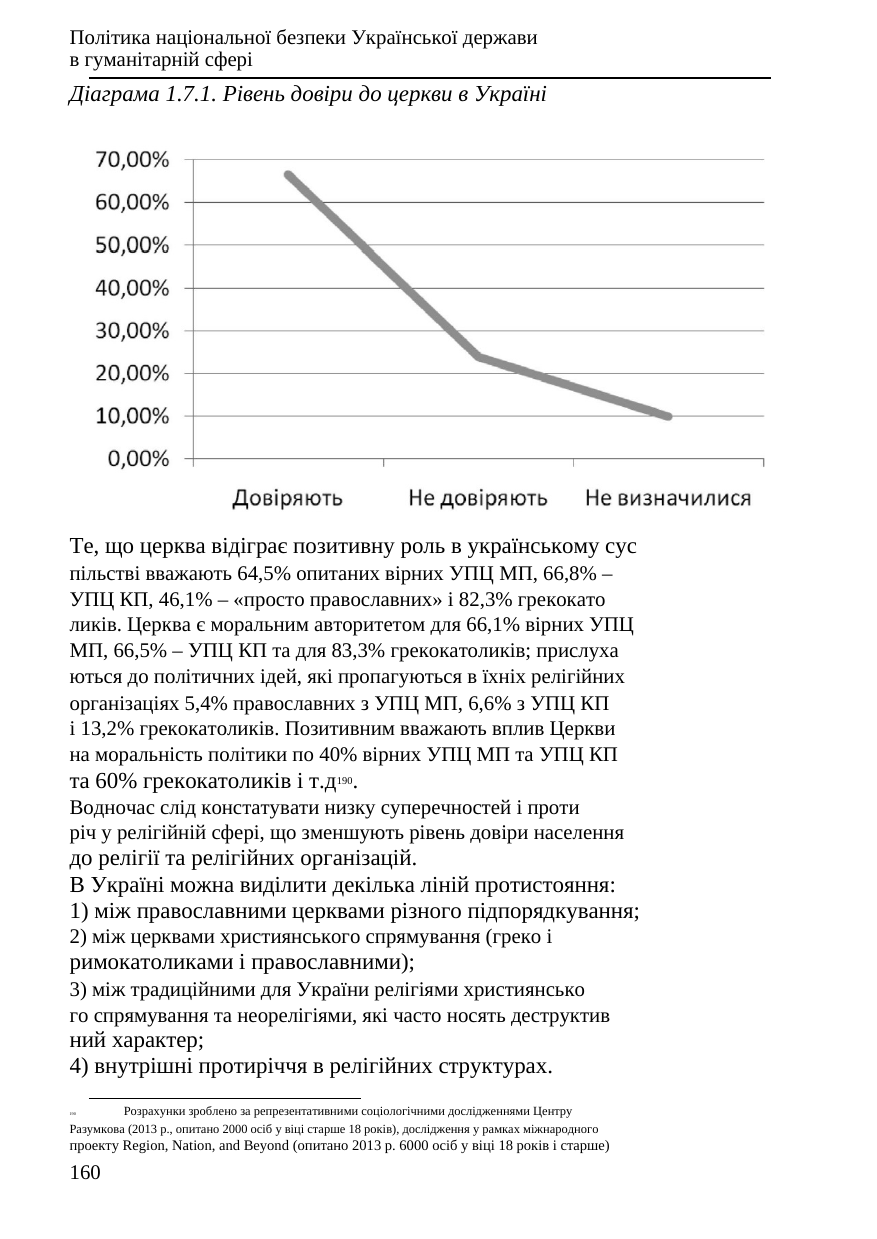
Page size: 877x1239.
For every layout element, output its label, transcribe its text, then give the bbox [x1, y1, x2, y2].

text 3) між традиційними для України релігіями християнсько [69, 975, 862, 1001]
text Разумкова (2013 р., опитано 2000 осіб у віці старше 18 років), дослідження у рамках міжнародного [69, 1119, 862, 1137]
text ються до політичних ідей, які пропагуються в їхніх релігійних [69, 663, 862, 689]
text на моральність політики по 40% вірних УПЦ МП та УПЦ КП [69, 741, 862, 767]
picture [88, 134, 771, 518]
text пільстві вважають 64,5% опитаних вірних УПЦ МП, 66,8% – [69, 559, 862, 585]
text проекту Region, Nation, and Beyond (опитано 2013 р. 6000 осіб у віці 18 років і старше) [69, 1137, 862, 1154]
text річ у релігійній сфері, що зменшують рівень довіри населення [69, 820, 862, 845]
text Діаграма 1.7.1. Рівень довіри до церкви в Україні [69, 71, 862, 109]
text МП, 66,5% – УПЦ КП та для 83,3% грекокатоликів; прислуха [69, 637, 862, 663]
text 1) між православними церквами різного підпорядкування; [69, 897, 862, 924]
text Політика національної безпеки Української держави [69, 29, 862, 48]
text ликів. Церква є моральним авторитетом для 66,1% вірних УПЦ [69, 612, 862, 637]
text і 13,2% грекокатоликів. Позитивним вважають вплив Церкви [69, 716, 862, 741]
text до релігії та релігійних організацій. [69, 845, 862, 871]
text Водночас слід констатувати низку суперечностей і проти [69, 793, 862, 820]
text 2) між церквами християнського спрямування (греко і [69, 924, 862, 949]
text 160 [69, 1154, 862, 1186]
text Те, що церква відіграє позитивну роль в українському сус [69, 531, 862, 559]
text ний характер; [69, 1028, 862, 1053]
text в гуманітарній сфері [69, 48, 862, 71]
text 190 Розрахунки зроблено за репрезентативними соціологічними дослідженнями Центру [69, 1101, 862, 1119]
text 4) внутрішні протиріччя в релігійних структурах. [69, 1053, 862, 1079]
text та 60% грекокатоликів і т.д190. [69, 767, 862, 793]
text го спрямування та неорелігіями, які часто носять деструктив [69, 1001, 862, 1028]
text організаціях 5,4% православних з УПЦ МП, 6,6% з УПЦ КП [69, 689, 862, 716]
text В Україні можна виділити декілька ліній протистояння: [69, 871, 862, 897]
text римокатоликами і православними); [69, 949, 862, 975]
text УПЦ КП, 46,1% – «просто православних» і 82,3% грекокато [69, 585, 862, 612]
